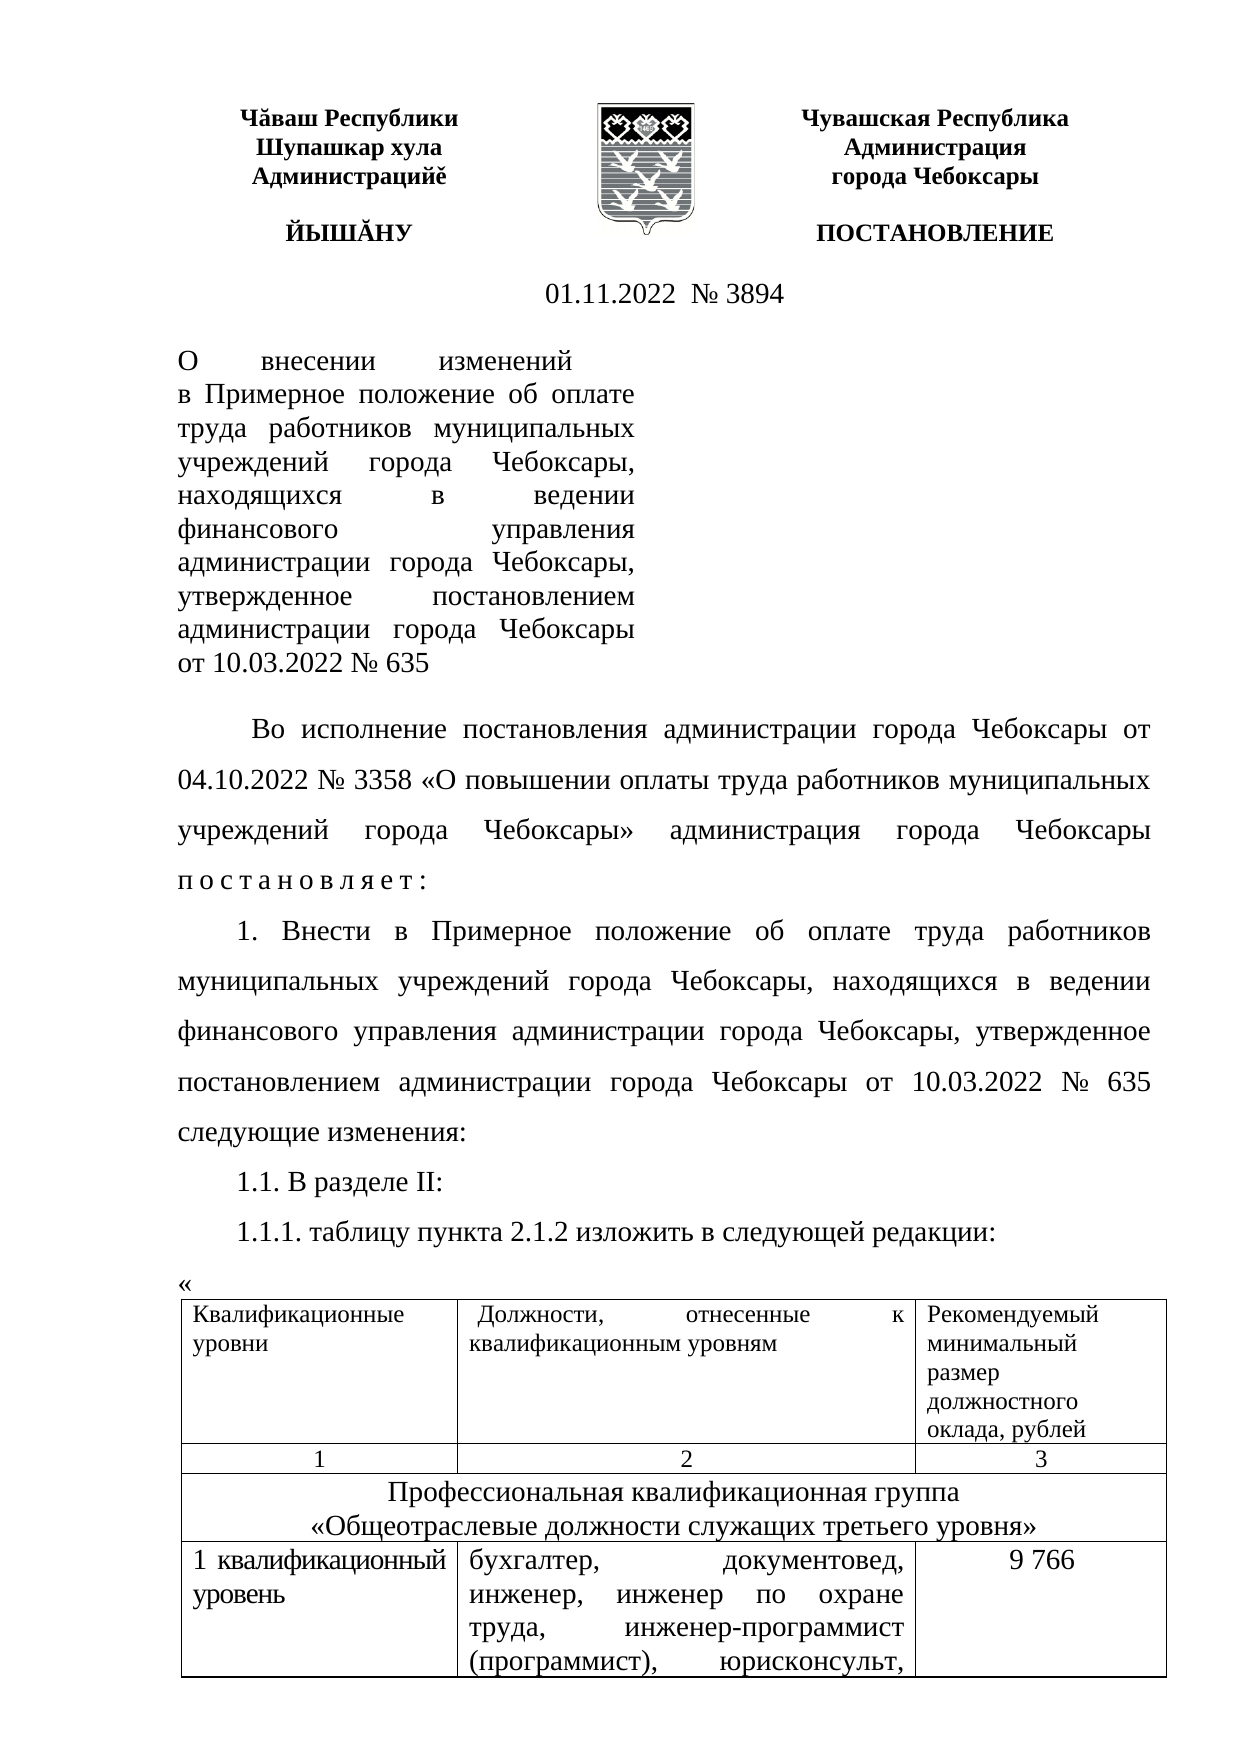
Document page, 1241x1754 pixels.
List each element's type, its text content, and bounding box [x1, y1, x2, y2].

table_cell Профессиональная квалификационная группа «Общеотраслевые должности служащих третьего уровня» [182, 1474, 1166, 1541]
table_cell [458, 1542, 915, 1676]
table_header [534, 104, 758, 247]
text 1. Внести в Примерное положение об оплате труда работников муниципальных учреждений города Чебоксары, находящихся в ведении финансового управления администрации города Чебоксары, утвержденное постановлением администрации города Чебоксары от 10.03.2022 № 635 следующие изменения: [177, 913, 1152, 1147]
table_header Рекомендуемый минимальный размер должностного оклада, рублей [916, 1300, 1166, 1443]
picture [597, 103, 695, 235]
table_header Чувашская Республика Администрация города Чебоксары ПОСТАНОВЛЕНИЕ [759, 104, 1112, 247]
table_cell 1 [182, 1444, 457, 1473]
text « [177, 1265, 1152, 1298]
table_cell 2 [458, 1444, 915, 1473]
table_header Должности, отнесенные к квалификационным уровням [458, 1300, 915, 1443]
text 01.11.2022 № 3894 [177, 276, 1152, 309]
table_cell 9 766 [916, 1542, 1166, 1676]
text О внесении изменений в Примерное положение об оплате труда работников муниципальных учреждений города Чебоксары, находящихся в ведении финансового управления администрации города Чебоксары, утвержденное постановлением администрации города Чебоксары от 10.03.2022 № 635 [177, 343, 635, 678]
table_cell 3 [916, 1444, 1166, 1473]
text Во исполнение постановления администрации города Чебоксары от 04.10.2022 № 3358 «О повышении оплаты труда работников муниципальных учреждений города Чебоксары» администрация города Чебоксары постановляет: [177, 711, 1152, 896]
text 1.1.1. таблицу пункта 2.1.2 изложить в следующей редакции: [177, 1214, 1152, 1248]
table_header Квалификационные уровни [182, 1300, 457, 1443]
text 1.1. В разделе II: [177, 1164, 1152, 1198]
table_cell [182, 1542, 457, 1676]
table_header Чăваш Республики Шупашкар хула Администрацийě ЙЫШĂНУ [165, 104, 533, 247]
